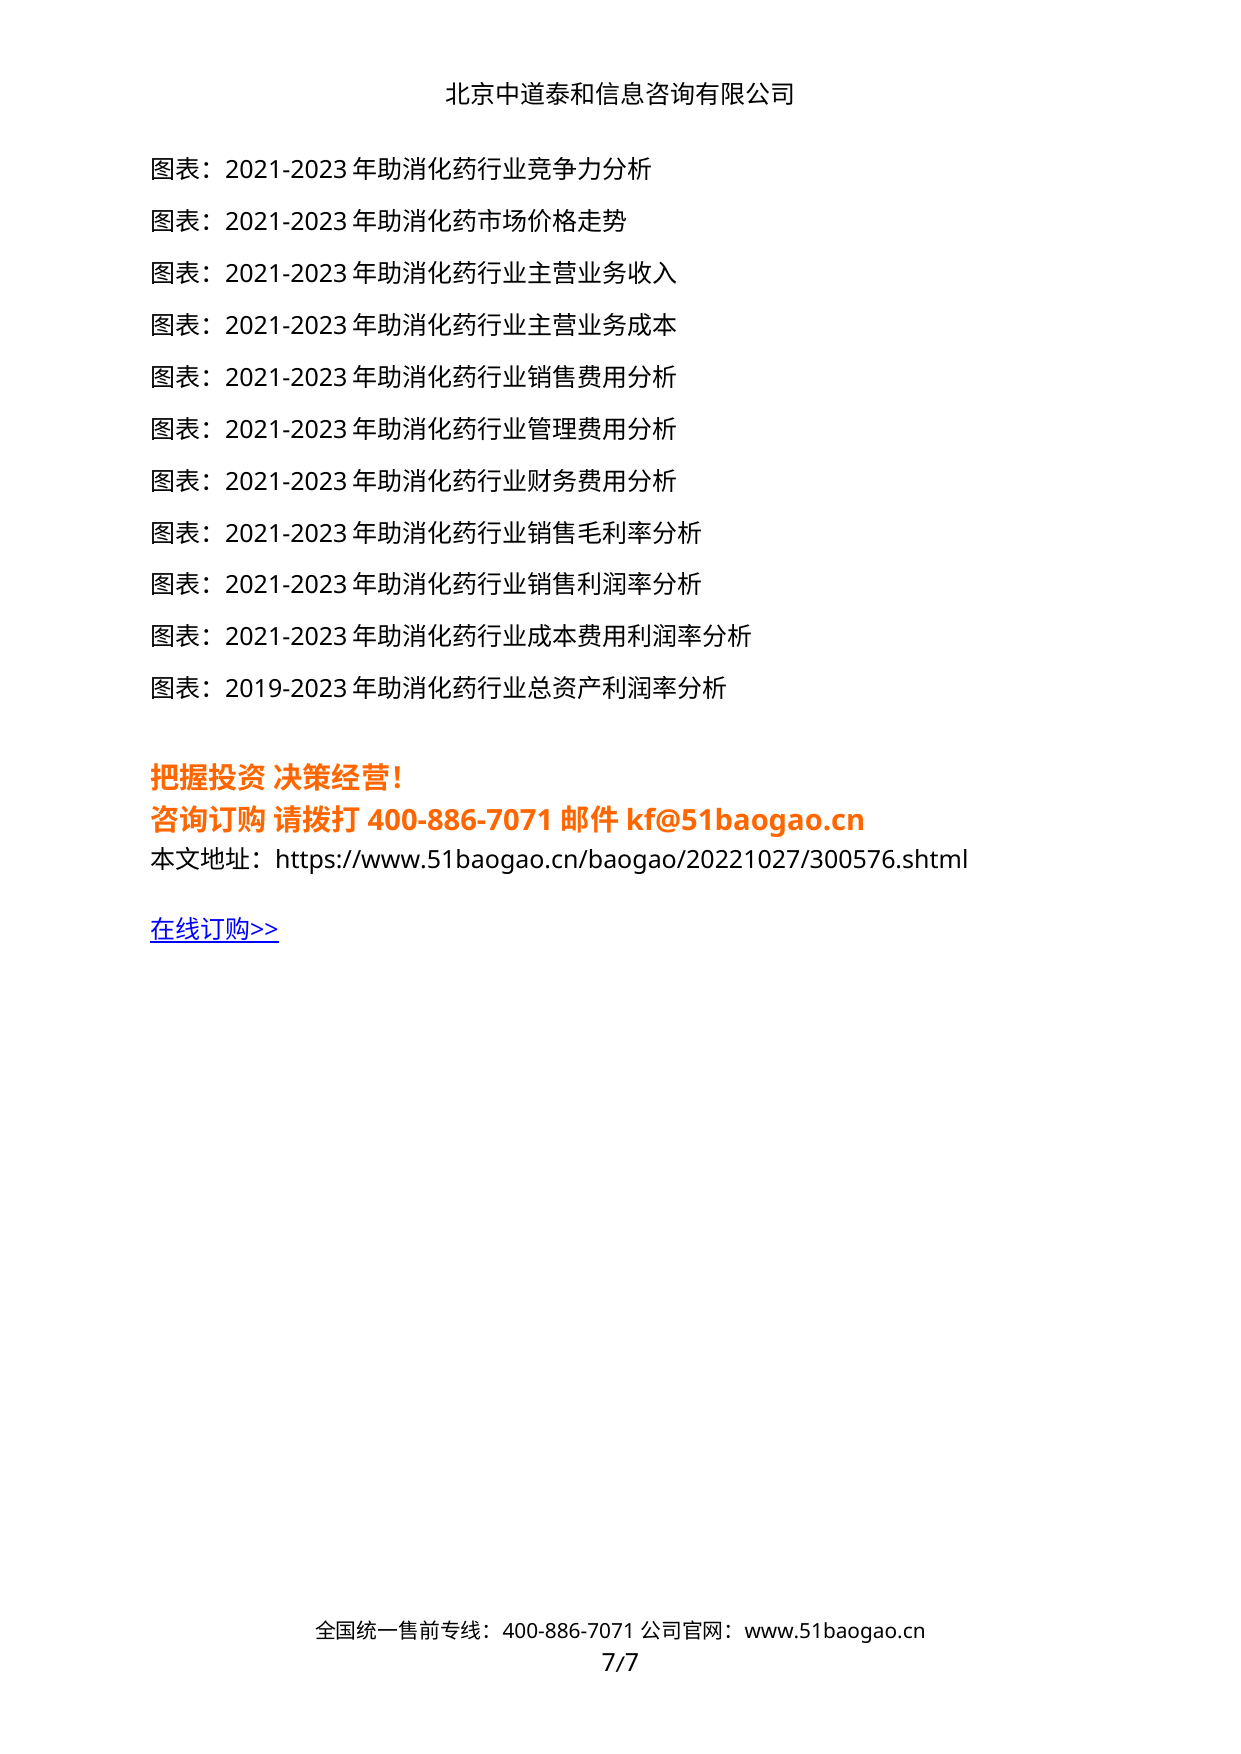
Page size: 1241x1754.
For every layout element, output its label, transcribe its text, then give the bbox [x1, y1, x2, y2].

text 图表：2021-2023年助消化药行业竞争力分析 [150, 150, 1090, 186]
text 图表：2021-2023年助消化药行业销售费用分析 [150, 357, 1090, 394]
text 图表：2021-2023年助消化药行业成本费用利润率分析 [150, 617, 1090, 653]
text 图表：2019-2023年助消化药行业总资产利润率分析 [150, 669, 1090, 705]
text 图表：2021-2023年助消化药市场价格走势 [150, 202, 1090, 238]
text 图表：2021-2023年助消化药行业主营业务收入 [150, 254, 1090, 290]
text 把握投资 决策经营！咨询订购 请拨打 400-886-7071 邮件 kf@51baogao.cn本文地址：https://www.51baogao.cn/baogao/20221027/300576.shtml [150, 721, 1090, 876]
text 图表：2021-2023年助消化药行业财务费用分析 [150, 461, 1090, 497]
text 图表：2021-2023年助消化药行业销售利润率分析 [150, 565, 1090, 601]
text 图表：2021-2023年助消化药行业销售毛利率分析 [150, 513, 1090, 549]
text 图表：2021-2023年助消化药行业主营业务成本 [150, 306, 1090, 342]
text 在线订购>> [150, 876, 1090, 946]
text 图表：2021-2023年助消化药行业管理费用分析 [150, 409, 1090, 446]
